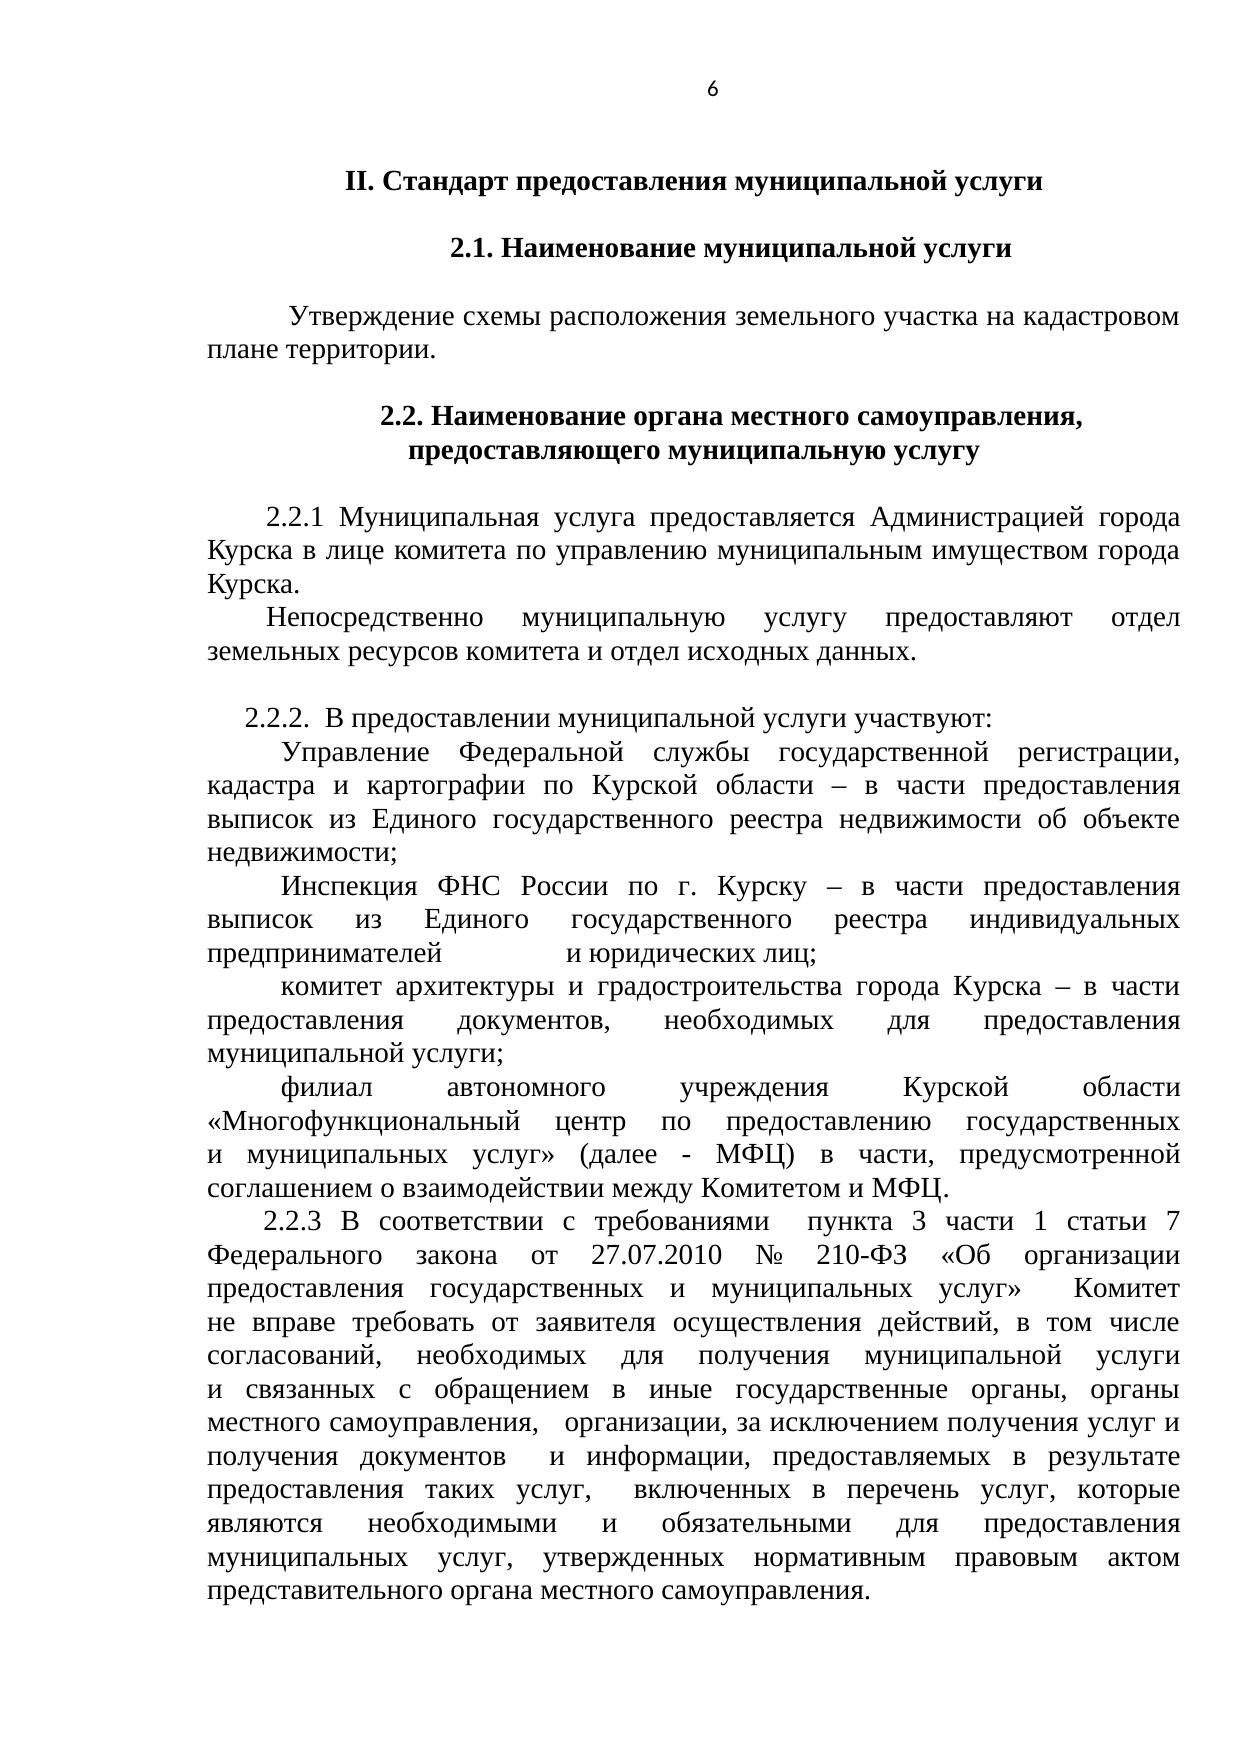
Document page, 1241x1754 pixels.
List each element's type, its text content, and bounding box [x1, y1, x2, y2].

text Инспекция ФНС России по г. Курску – в части предоставления выписок из Единого государственного реестра индивидуальных предпринимателей и юридических лиц; [207, 868, 1181, 968]
text Непосредственно муниципальную услугу предоставляют отдел земельных ресурсов комитета и отдел исходных данных. [207, 599, 1181, 667]
text Управление Федеральной службы государственной регистрации, кадастра и картографии по Курской области – в части предоставления выписок из Единого государственного реестра недвижимости об объекте недвижимости; [207, 734, 1181, 868]
text 2.2.2. В предоставлении муниципальной услуги участвуют: [207, 700, 1181, 734]
text 2.2.1 Муниципальная услуга предоставляется Администрацией города Курска в лице комитета по управлению муниципальным имуществом города Курска. [207, 499, 1181, 599]
text 2.1. Наименование муниципальной услуги [207, 231, 1181, 264]
text филиал автономного учреждения Курской области «Многофункциональный центр по предоставлению государственных и муниципальных услуг» (далее - МФЦ) в части, предусмотренной соглашением о взаимодействии между Комитетом и МФЦ. [207, 1069, 1181, 1203]
text Утверждение схемы расположения земельного участка на кадастровом плане территории. [207, 298, 1181, 365]
text 2.2. Наименование органа местного самоуправления, предоставляющего муниципальную услугу [207, 398, 1181, 465]
text 2.2.3 В соответствии с требованиями пункта 3 части 1 статьи 7 Федерального закона от 27.07.2010 № 210-ФЗ «Об организации предоставления государственных и муниципальных услуг» Комитет не вправе требовать от заявителя осуществления действий, в том числе согласований, необходимых для получения муниципальной услуги и связанных с обращением в иные государственные органы, органы местного самоуправления, организации, за исключением получения услуг и получения документов и информации, предоставляемых в результате предоставления таких услуг, включенных в перечень услуг, которые являются необходимыми и обязательными для предоставления муниципальных услуг, утвержденных нормативным правовым актом представительного органа местного самоуправления. [207, 1203, 1181, 1606]
text II. Стандарт предоставления муниципальной услуги [207, 163, 1181, 197]
text комитет архитектуры и градостроительства города Курска – в части предоставления документов, необходимых для предоставления муниципальной услуги; [207, 968, 1181, 1069]
